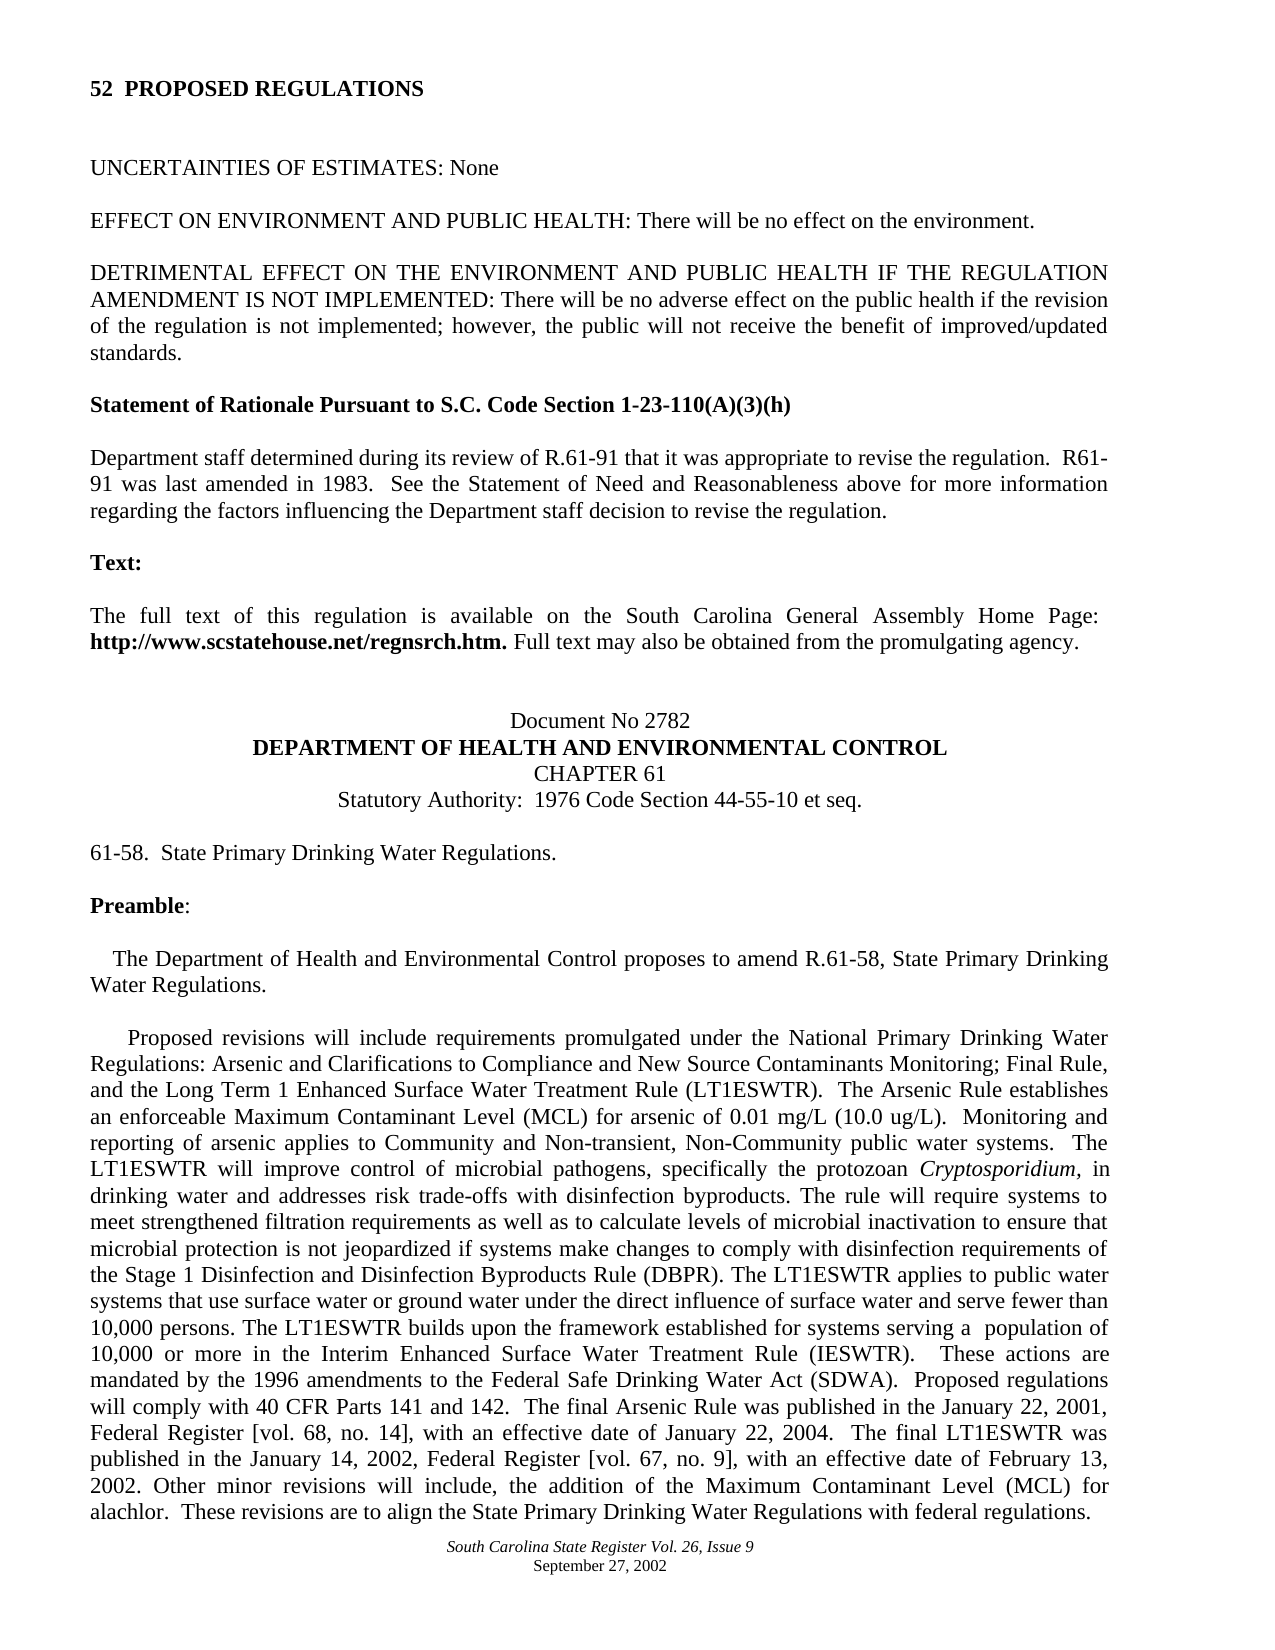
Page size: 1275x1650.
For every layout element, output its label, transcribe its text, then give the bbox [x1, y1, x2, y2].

text Statutory Authority: 1976 Code Section 44-55-10 et seq. [90, 787, 1110, 813]
text Department staff determined during its review of R.61-91 that it was appropriate to revise the regulation. R61-91 was last amended in 1983. See the Statement of Need and Reasonableness above for more information regarding the factors influencing the Department staff decision to revise the regulation. [90, 444, 1110, 523]
text Text: [90, 549, 1101, 576]
text The full text of this regulation is available on the South Carolina General Assembly Home Page: http://www.scstatehouse.net/regnsrch.htm. Full text may also be obtained from the promulgating agency. [90, 602, 1101, 655]
text Statement of Rationale Pursuant to S.C. Code Section 1-23-110(A)(3)(h) [90, 391, 1101, 418]
text The Department of Health and Environmental Control proposes to amend R.61-58, State Primary Drinking Water Regulations. [90, 945, 1110, 997]
text DETRIMENTAL EFFECT ON THE ENVIRONMENT AND PUBLIC HEALTH IF THE REGULATION AMENDMENT IS NOT IMPLEMENTED: There will be no adverse effect on the public health if the revision of the regulation is not implemented; however, the public will not receive the benefit of improved/updated standards. [90, 259, 1110, 365]
text DEPARTMENT OF HEALTH AND ENVIRONMENTAL CONTROL [90, 734, 1110, 760]
text Proposed revisions will include requirements promulgated under the National Primary Drinking Water Regulations: Arsenic and Clarifications to Compliance and New Source Contaminants Monitoring; Final Rule, and the Long Term 1 Enhanced Surface Water Treatment Rule (LT1ESWTR). The Arsenic Rule establishes an enforceable Maximum Contaminant Level (MCL) for arsenic of 0.01 mg/L (10.0 ug/L). Monitoring and reporting of arsenic applies to Community and Non-transient, Non-Community public water systems. The LT1ESWTR will improve control of microbial pathogens, specifically the protozoan Cryptosporidium, in drinking water and addresses risk trade-offs with disinfection byproducts. The rule will require systems to meet strengthened filtration requirements as well as to calculate levels of microbial inactivation to ensure that microbial protection is not jeopardized if systems make changes to comply with disinfection requirements of the Stage 1 Disinfection and Disinfection Byproducts Rule (DBPR). The LT1ESWTR applies to public water systems that use surface water or ground water under the direct influence of surface water and serve fewer than 10,000 persons. The LT1ESWTR builds upon the framework established for systems serving a population of 10,000 or more in the Interim Enhanced Surface Water Treatment Rule (IESWTR). These actions are mandated by the 1996 amendments to the Federal Safe Drinking Water Act (SDWA). Proposed regulations will comply with 40 CFR Parts 141 and 142. The final Arsenic Rule was published in the January 22, 2001, Federal Register [vol. 68, no. 14], with an effective date of January 22, 2004. The final LT1ESWTR was published in the January 14, 2002, Federal Register [vol. 67, no. 9], with an effective date of February 13, 2002. Other minor revisions will include, the addition of the Maximum Contaminant Level (MCL) for alachlor. These revisions are to align the State Primary Drinking Water Regulations with federal regulations. [90, 1024, 1110, 1524]
text 61-58. State Primary Drinking Water Regulations. [90, 839, 1110, 866]
text Document No 2782 [90, 707, 1110, 734]
text EFFECT ON ENVIRONMENT AND PUBLIC HEALTH: There will be no effect on the environment. [90, 207, 1110, 233]
text Preamble: [90, 892, 1110, 918]
text UNCERTAINTIES OF ESTIMATES: None [90, 154, 1110, 180]
text CHAPTER 61 [90, 760, 1110, 787]
